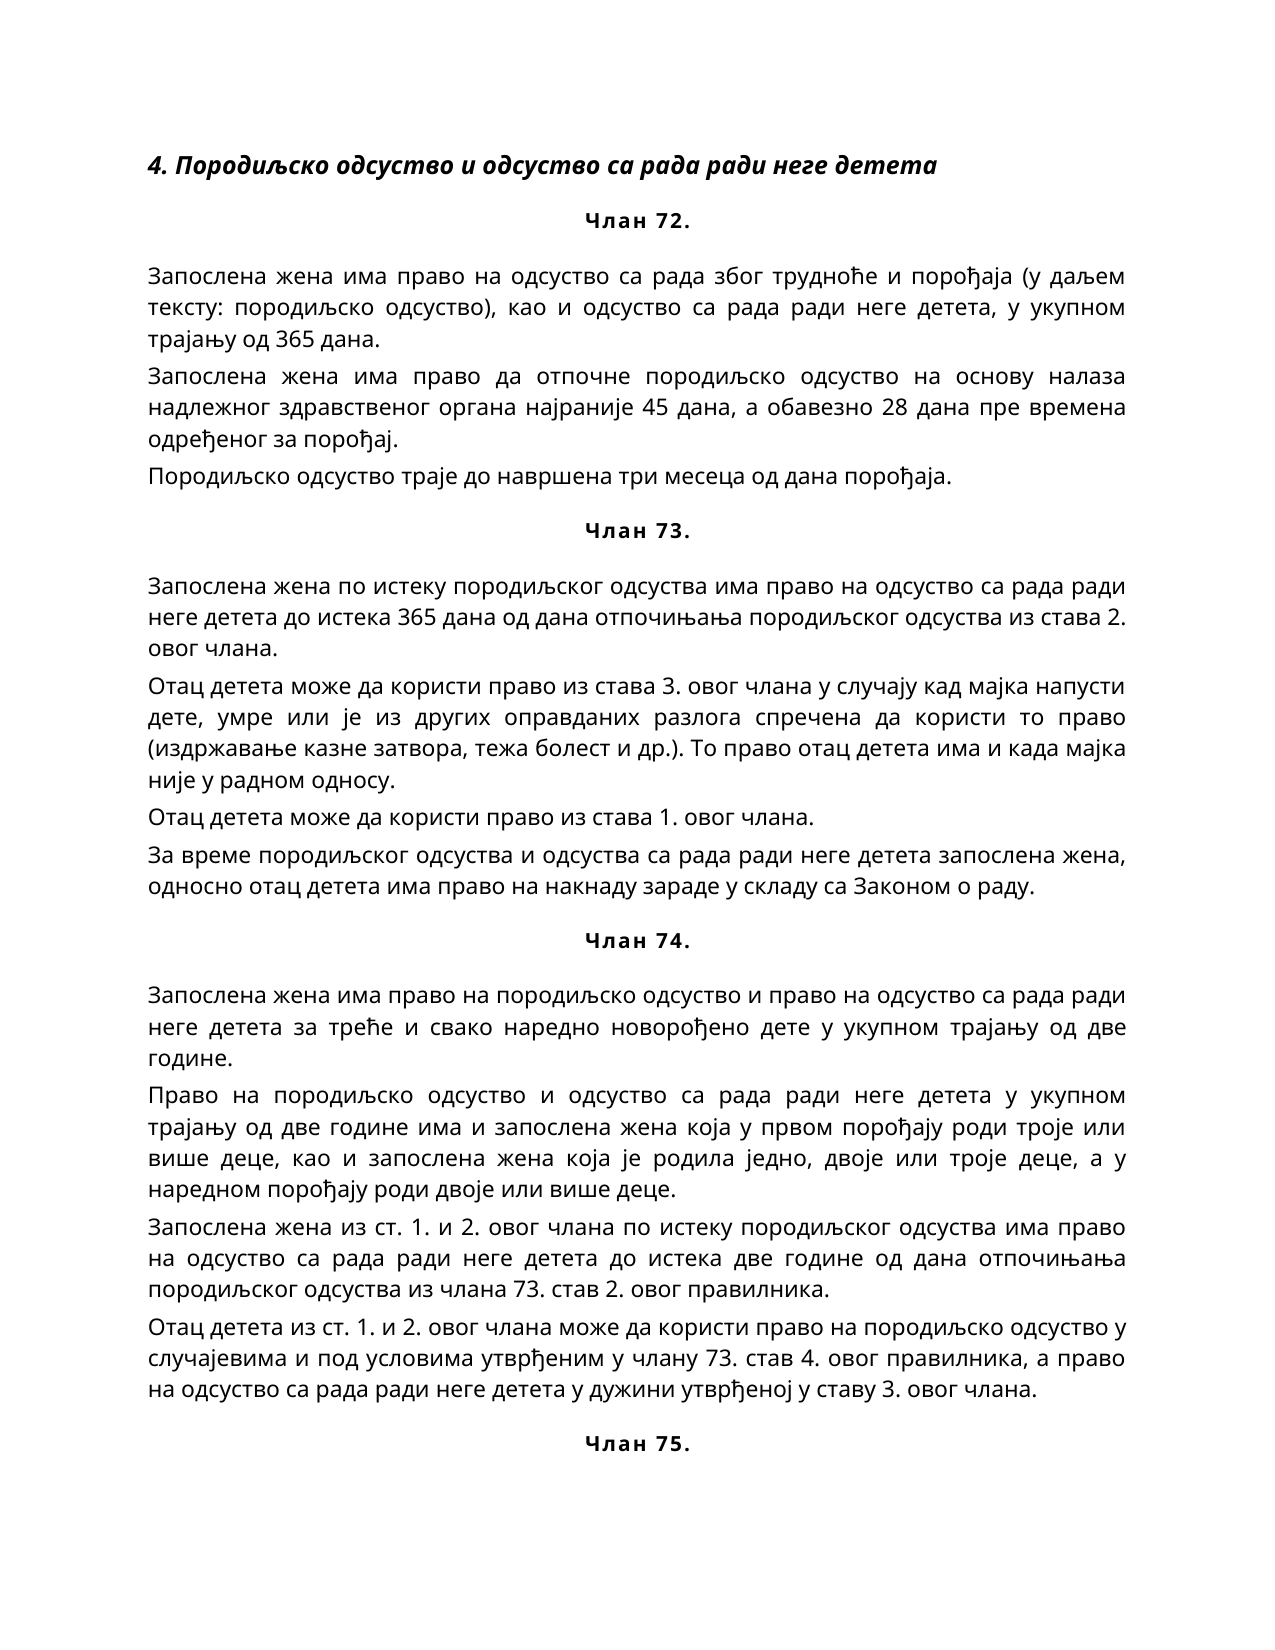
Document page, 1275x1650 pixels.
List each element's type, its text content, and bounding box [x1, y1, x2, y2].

text Запослена жена има право на одсуство са рада због трудноће и порођаја (у даљем тексту: породиљско одсуство), као и одсуство са рада ради неге детета, у укупном трајању од 365 дана. [148, 260, 1127, 354]
text Члан 75. [148, 1429, 1127, 1458]
text Запослена жена из ст. 1. и 2. овог члана по истеку породиљског одсуства има право на одсуство са рада ради неге детета до истека две године од дана отпочињања породиљског одсуства из члана 73. став 2. овог правилника. [148, 1211, 1127, 1304]
text Запослена жена по истеку породиљског одсуства има право на одсуство са рада ради неге детета до истека 365 дана од дана отпочињања породиљског одсуства из става 2. овог члана. [148, 570, 1127, 663]
text Запослена жена има право на породиљско одсуство и право на одсуство са рада ради неге детета за треће и свако наредно новорођено дете у укупном трајању од две године. [148, 979, 1127, 1073]
text Члан 73. [148, 516, 1127, 545]
text Породиљско одсуство траје до навршена три месеца од дана порођаја. [148, 460, 1127, 491]
text Право на породиљско одсуство и одсуство са рада ради неге детета у укупном трајању од две године има и запослена жена која у првом порођају роди троје или више деце, као и запослена жена која је родила једно, двоје или троје деце, а у наредном порођају роди двоје или више деце. [148, 1079, 1127, 1204]
text Отац детета може да користи право из става 3. овог члана у случају кад мајка напусти дете, умре или је из других оправданих разлога спречена да користи то право (издржавање казне затвора, тежа болест и др.). То право отац детета има и када мајка није у радном односу. [148, 670, 1127, 795]
text Члан 74. [148, 926, 1127, 954]
text Члан 72. [148, 207, 1127, 235]
text 4. Породиљско одсуство и одсуство са рада ради неге детета [148, 148, 1127, 182]
text Отац детета из ст. 1. и 2. овог члана може да користи право на породиљско одсуство у случајевима и под условима утврђеним у члану 73. став 4. овог правилника, а право на одсуство са рада ради неге детета у дужини утврђеној у ставу 3. овог члана. [148, 1311, 1127, 1404]
text За време породиљског одсуства и одсуства са рада ради неге детета запослена жена, односно отац детета има право на накнаду зараде у складу са Законом о раду. [148, 838, 1127, 901]
text Запослена жена има право да отпочне породиљско одсуство на основу налаза надлежног здравственог органа најраније 45 дана, а обавезно 28 дана пре времена одређеног за порођај. [148, 360, 1127, 454]
text Отац детета може да користи право из става 1. овог члана. [148, 801, 1127, 832]
